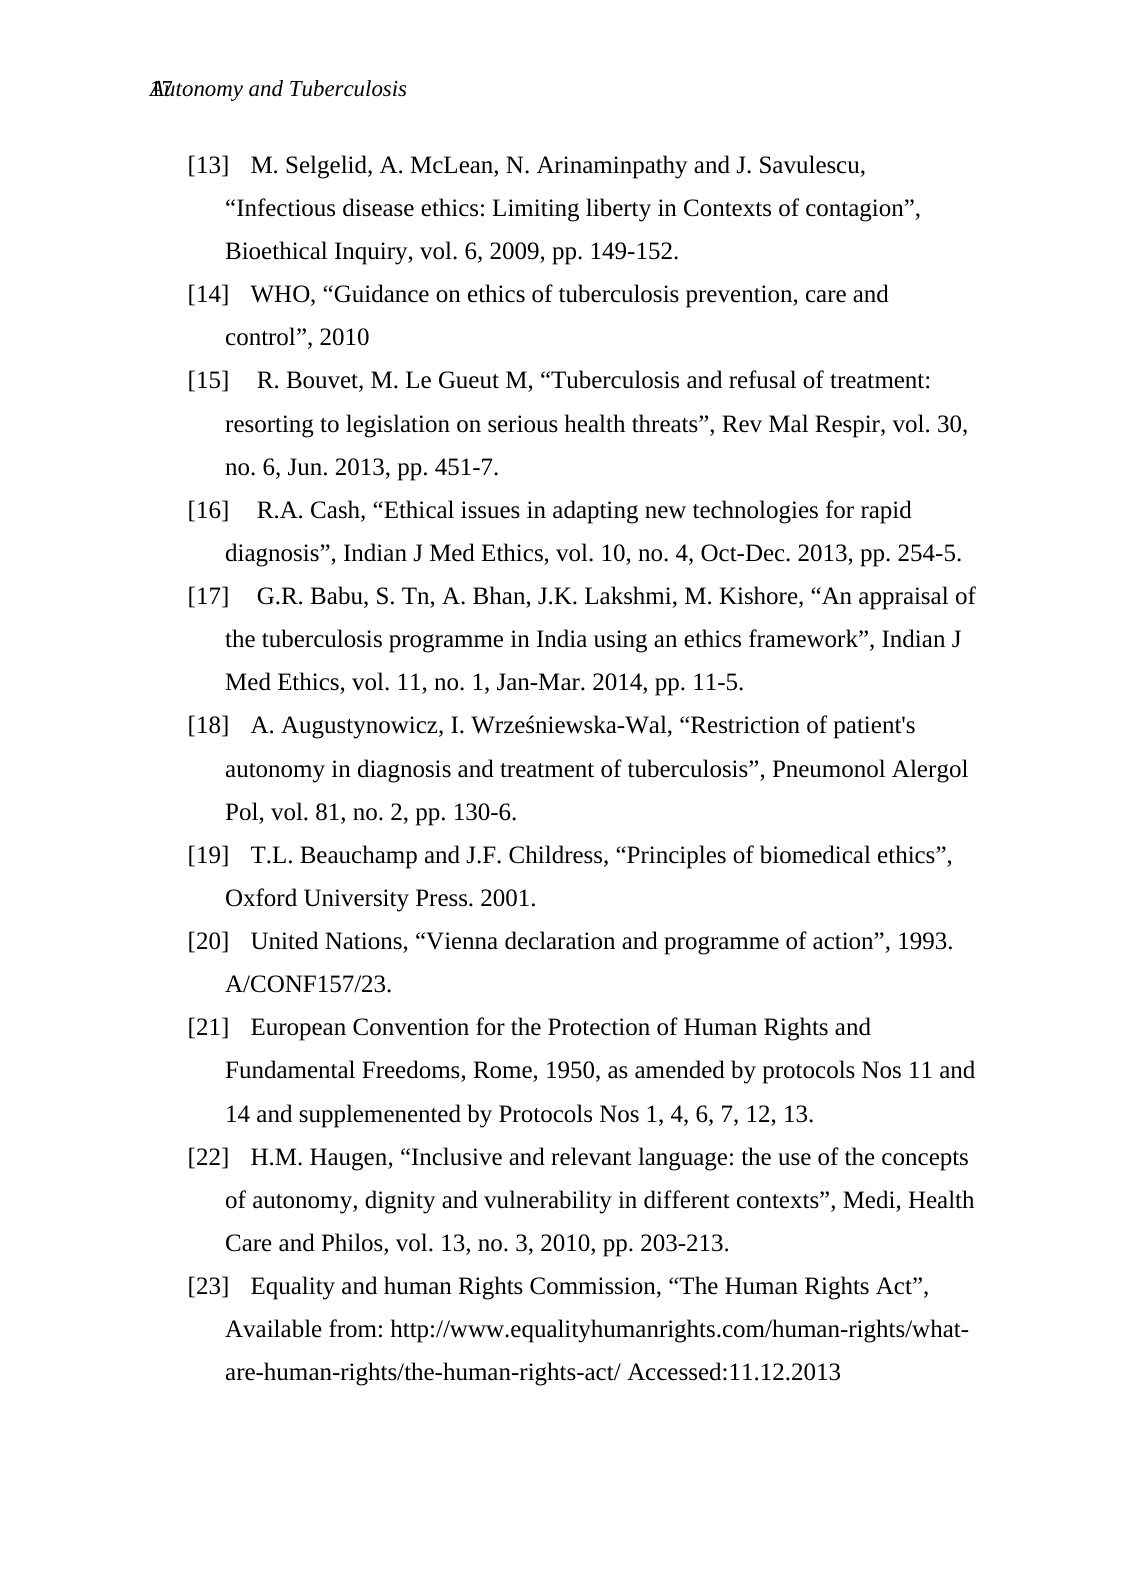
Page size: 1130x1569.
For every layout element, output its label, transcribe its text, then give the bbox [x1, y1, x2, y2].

list R.A. Cash, “Ethical issues in adapting new technologies for rapid diagnosis”, Indian J Med Ethics, vol. 10, no. 4, Oct-Dec. 2013, pp. 254-5. [187, 495, 979, 567]
list WHO, “Guidance on ethics of tuberculosis prevention, care and control”, 2010 [187, 279, 979, 351]
list R. Bouvet, M. Le Gueut M, “Tuberculosis and refusal of treatment: resorting to legislation on serious health threats”, Rev Mal Respir, vol. 30, no. 6, Jun. 2013, pp. 451-7. [187, 366, 979, 481]
list A. Augustynowicz, I. Wrześniewska-Wal, “Restriction of patient's autonomy in diagnosis and treatment of tuberculosis”, Pneumonol Alergol Pol, vol. 81, no. 2, pp. 130-6. [187, 711, 979, 826]
list European Convention for the Protection of Human Rights and Fundamental Freedoms, Rome, 1950, as amended by protocols Nos 11 and 14 and supplemenented by Protocols Nos 1, 4, 6, 7, 12, 13. [187, 1012, 979, 1127]
list G.R. Babu, S. Tn, A. Bhan, J.K. Lakshmi, M. Kishore, “An appraisal of the tuberculosis programme in India using an ethics framework”, Indian J Med Ethics, vol. 11, no. 1, Jan-Mar. 2014, pp. 11-5. [187, 581, 979, 696]
list United Nations, “Vienna declaration and programme of action”, 1993. A/CONF157/23. [187, 926, 979, 998]
list T.L. Beauchamp and J.F. Childress, “Principles of biomedical ethics”, Oxford University Press. 2001. [187, 840, 979, 912]
list H.M. Haugen, “Inclusive and relevant language: the use of the concepts of autonomy, dignity and vulnerability in different contexts”, Medi, Health Care and Philos, vol. 13, no. 3, 2010, pp. 203-213. [187, 1142, 979, 1257]
list Equality and human Rights Commission, “The Human Rights Act”, Available from: http://www.equalityhumanrights.com/human-rights/what-are-human-rights/the-human-rights-act/ Accessed:11.12.2013 [187, 1271, 979, 1386]
list M. Selgelid, A. McLean, N. Arinaminpathy and J. Savulescu, “Infectious disease ethics: Limiting liberty in Contexts of contagion”, Bioethical Inquiry, vol. 6, 2009, pp. 149-152. [187, 150, 979, 265]
